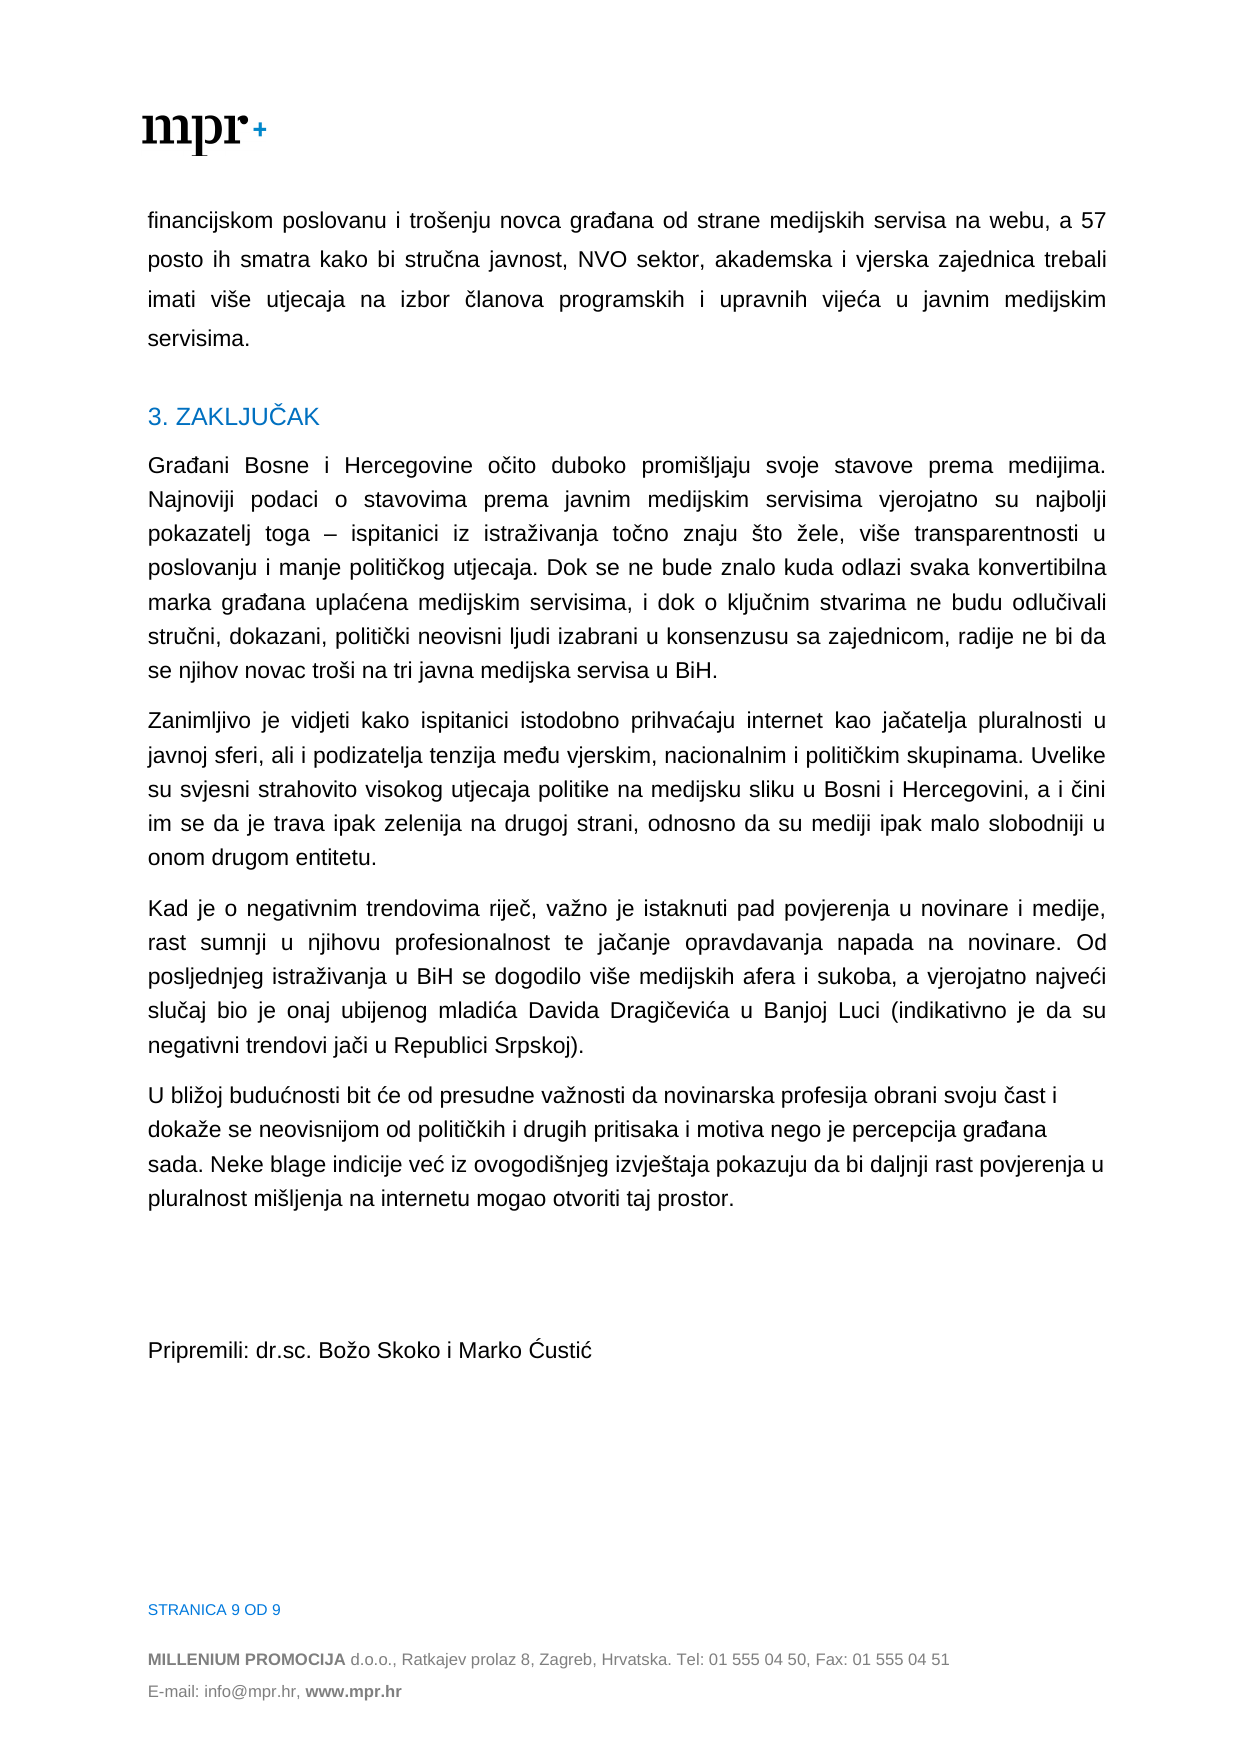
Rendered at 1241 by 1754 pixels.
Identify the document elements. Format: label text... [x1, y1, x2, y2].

text Građani Bosne i Hercegovine očito duboko promišljaju svoje stavove prema medijima. Najnoviji podaci o stavovima prema javnim medijskim servisima vjerojatno su najbolji pokazatelj toga – ispitanici iz istraživanja točno znaju što žele, više transparentnosti u poslovanju i manje političkog utjecaja. Dok se ne bude znalo kuda odlazi svaka konvertibilna marka građana uplaćena medijskim servisima, i dok o ključnim stvarima ne budu odlučivali stručni, dokazani, politički neovisni ljudi izabrani u konsenzusu sa zajednicom, radije ne bi da se njihov novac troši na tri javna medijska servisa u BiH. [148, 452, 1107, 683]
text Pripremili: dr.sc. Božo Skoko i Marko Ćustić [148, 1337, 1107, 1363]
text Kad je o negativnim trendovima riječ, važno je istaknuti pad povjerenja u novinare i medije, rast sumnji u njihovu profesionalnost te jačanje opravdavanja napada na novinare. Od posljednjeg istraživanja u BiH se dogodilo više medijskih afera i sukoba, a vjerojatno najveći slučaj bio je onaj ubijenog mladića Davida Dragičevića u Banjoj Luci (indikativno je da su negativni trendovi jači u Republici Srpskoj). [148, 895, 1107, 1058]
text U bližoj budućnosti bit će od presudne važnosti da novinarska profesija obrani svoju čast i dokaže se neovisnijom od političkih i drugih pritisaka i motiva nego je percepcija građana sada. Neke blage indicije već iz ovogodišnjeg izvještaja pokazuju da bi daljnji rast povjerenja u pluralnost mišljenja na internetu mogao otvoriti taj prostor. [148, 1082, 1107, 1211]
picture [141, 115, 267, 156]
subtitle 3. ZAKLJUČAK [148, 402, 1107, 431]
text Zanimljivo je vidjeti kako ispitanici istodobno prihvaćaju internet kao jačatelja pluralnosti u javnoj sferi, ali i podizatelja tenzija među vjerskim, nacionalnim i političkim skupinama. Uvelike su svjesni strahovito visokog utjecaja politike na medijsku sliku u Bosni i Hercegovini, a i čini im se da je trava ipak zelenija na drugoj strani, odnosno da su mediji ipak malo slobodniji u onom drugom entitetu. [148, 707, 1107, 871]
